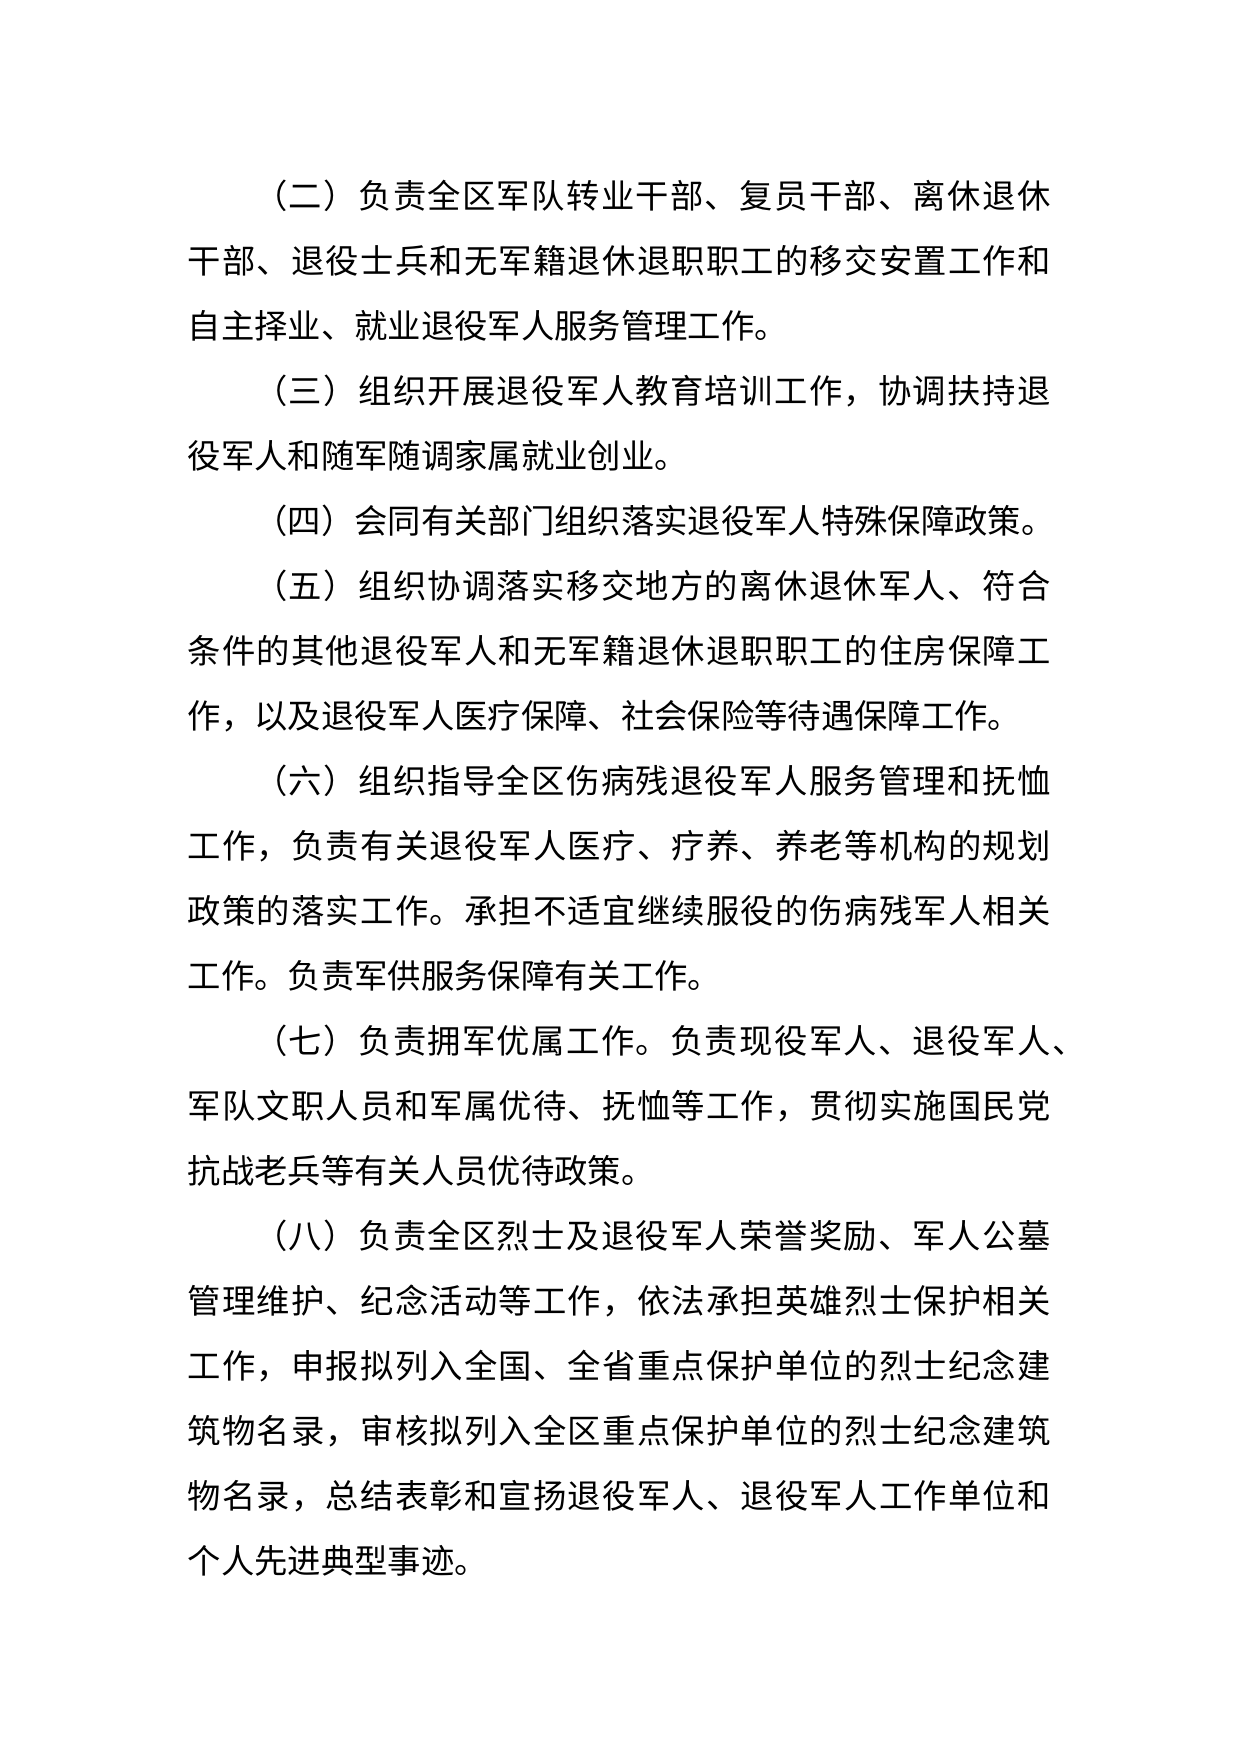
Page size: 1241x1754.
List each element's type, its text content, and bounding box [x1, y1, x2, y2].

text （三）组织开展退役军人教育培训工作，协调扶持退役军人和随军随调家属就业创业。 [187, 357, 1053, 487]
text （四）会同有关部门组织落实退役军人特殊保障政策。 [187, 487, 1053, 552]
text （五）组织协调落实移交地方的离休退休军人、符合条件的其他退役军人和无军籍退休退职职工的住房保障工作，以及退役军人医疗保障、社会保险等待遇保障工作。 [187, 552, 1053, 747]
text （二）负责全区军队转业干部、复员干部、离休退休干部、退役士兵和无军籍退休退职职工的移交安置工作和自主择业、就业退役军人服务管理工作。 [187, 162, 1053, 357]
text （七）负责拥军优属工作。负责现役军人、退役军人、军队文职人员和军属优待、抚恤等工作，贯彻实施国民党抗战老兵等有关人员优待政策。 [187, 1007, 1053, 1202]
text （八）负责全区烈士及退役军人荣誉奖励、军人公墓管理维护、纪念活动等工作，依法承担英雄烈士保护相关工作，申报拟列入全国、全省重点保护单位的烈士纪念建筑物名录，审核拟列入全区重点保护单位的烈士纪念建筑物名录，总结表彰和宣扬退役军人、退役军人工作单位和个人先进典型事迹。 [187, 1202, 1053, 1592]
text （六）组织指导全区伤病残退役军人服务管理和抚恤工作，负责有关退役军人医疗、疗养、养老等机构的规划政策的落实工作。承担不适宜继续服役的伤病残军人相关工作。负责军供服务保障有关工作。 [187, 747, 1053, 1007]
